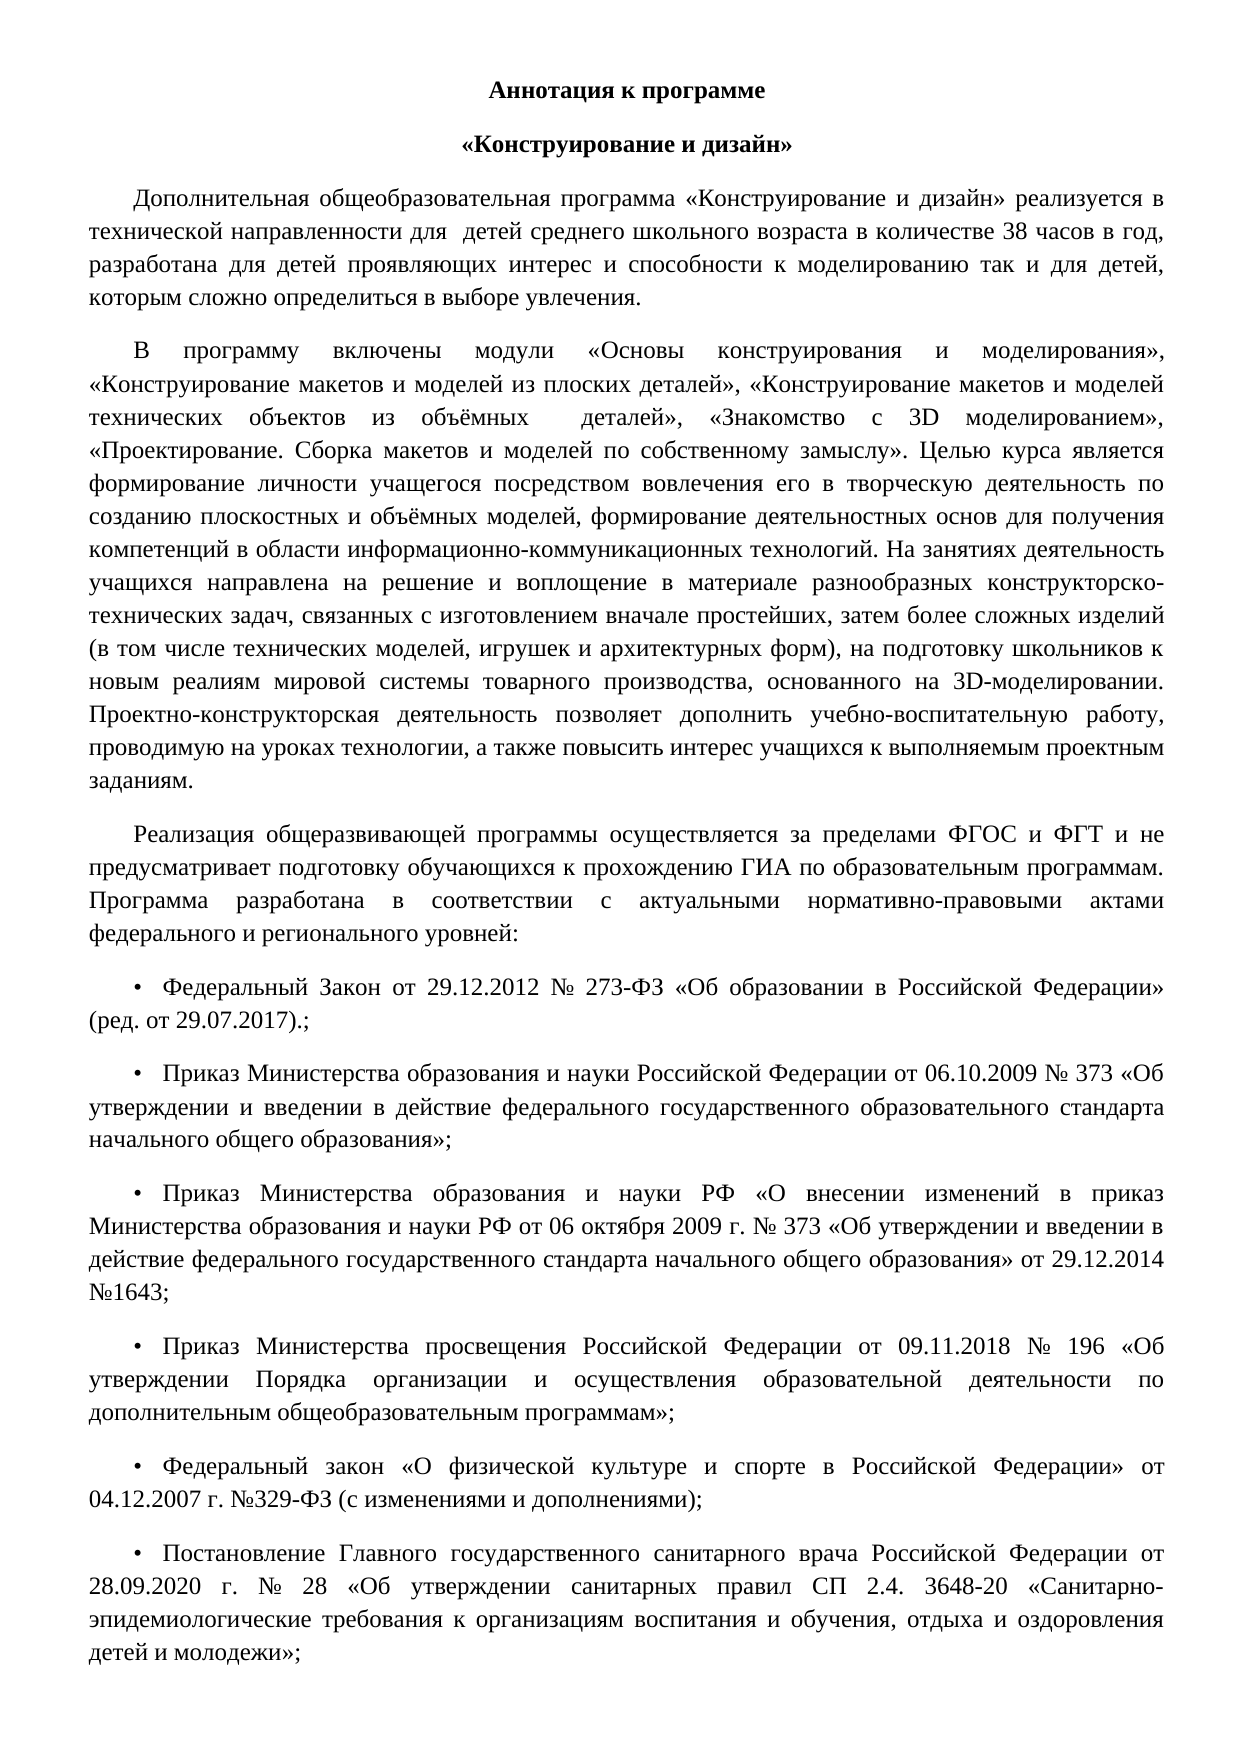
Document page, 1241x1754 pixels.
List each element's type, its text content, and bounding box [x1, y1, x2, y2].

text • Федеральный закон «О физической культуре и спорте в Российской Федерации» от 04.12.2007 г. №329-ФЗ (с изменениями и дополнениями); [89, 1451, 1165, 1513]
text «Конструирование и дизайн» [89, 129, 1165, 158]
text Дополнительная общеобразовательная программа «Конструирование и дизайн» реализуется в технической направленности для детей среднего школьного возраста в количестве 38 часов в год, разработана для детей проявляющих интерес и способности к моделированию так и для детей, которым сложно определиться в выборе увлечения. [89, 183, 1165, 311]
text Реализация общеразвивающей программы осуществляется за пределами ФГОС и ФГТ и не предусматривает подготовку обучающихся к прохождению ГИА по образовательным программам. Программа разработана в соответствии с актуальными нормативно-правовыми актами федерального и регионального уровней: [89, 819, 1165, 947]
text • Приказ Министерства образования и науки РФ «О внесении изменений в приказ Министерства образования и науки РФ от 06 октября 2009 г. № 373 «Об утверждении и введении в действие федерального государственного стандарта начального общего образования» от 29.12.2014 №1643; [89, 1178, 1165, 1306]
text • Федеральный Закон от 29.12.2012 № 273-ФЗ «Об образовании в Российской Федерации» (ред. от 29.07.2017).; [89, 972, 1165, 1033]
text Аннотация к программе [89, 75, 1165, 104]
text • Приказ Министерства просвещения Российской Федерации от 09.11.2018 № 196 «Об утверждении Порядка организации и осуществления образовательной деятельности по дополнительным общеобразовательным программам»; [89, 1331, 1165, 1426]
text В программу включены модули «Основы конструирования и моделирования», «Конструирование макетов и моделей из плоских деталей», «Конструирование макетов и моделей технических объектов из объёмных деталей», «Знакомство с 3D моделированием», «Проектирование. Сборка макетов и моделей по собственному замыслу». Целью курса является формирование личности учащегося посредством вовлечения его в творческую деятельность по созданию плоскостных и объёмных моделей, формирование деятельностных основ для получения компетенций в области информационно-коммуникационных технологий. На занятиях деятельность учащихся направлена на решение и воплощение в материале разнообразных конструкторско-технических задач, связанных с изготовлением вначале простейших, затем более сложных изделий (в том числе технических моделей, игрушек и архитектурных форм), на подготовку школьников к новым реалиям мировой системы товарного производства, основанного на 3D-моделировании. Проектно-конструкторская деятельность позволяет дополнить учебно-воспитательную работу, проводимую на уроках технологии, а также повысить интерес учащихся к выполняемым проектным заданиям. [89, 336, 1165, 794]
text • Приказ Министерства образования и науки Российской Федерации от 06.10.2009 № 373 «Об утверждении и введении в действие федерального государственного образовательного стандарта начального общего образования»; [89, 1058, 1165, 1153]
text • Постановление Главного государственного санитарного врача Российской Федерации от 28.09.2020 г. № 28 «Об утверждении санитарных правил СП 2.4. 3648-20 «Санитарно-эпидемиологические требования к организациям воспитания и обучения, отдыха и оздоровления детей и молодежи»; [89, 1538, 1165, 1666]
